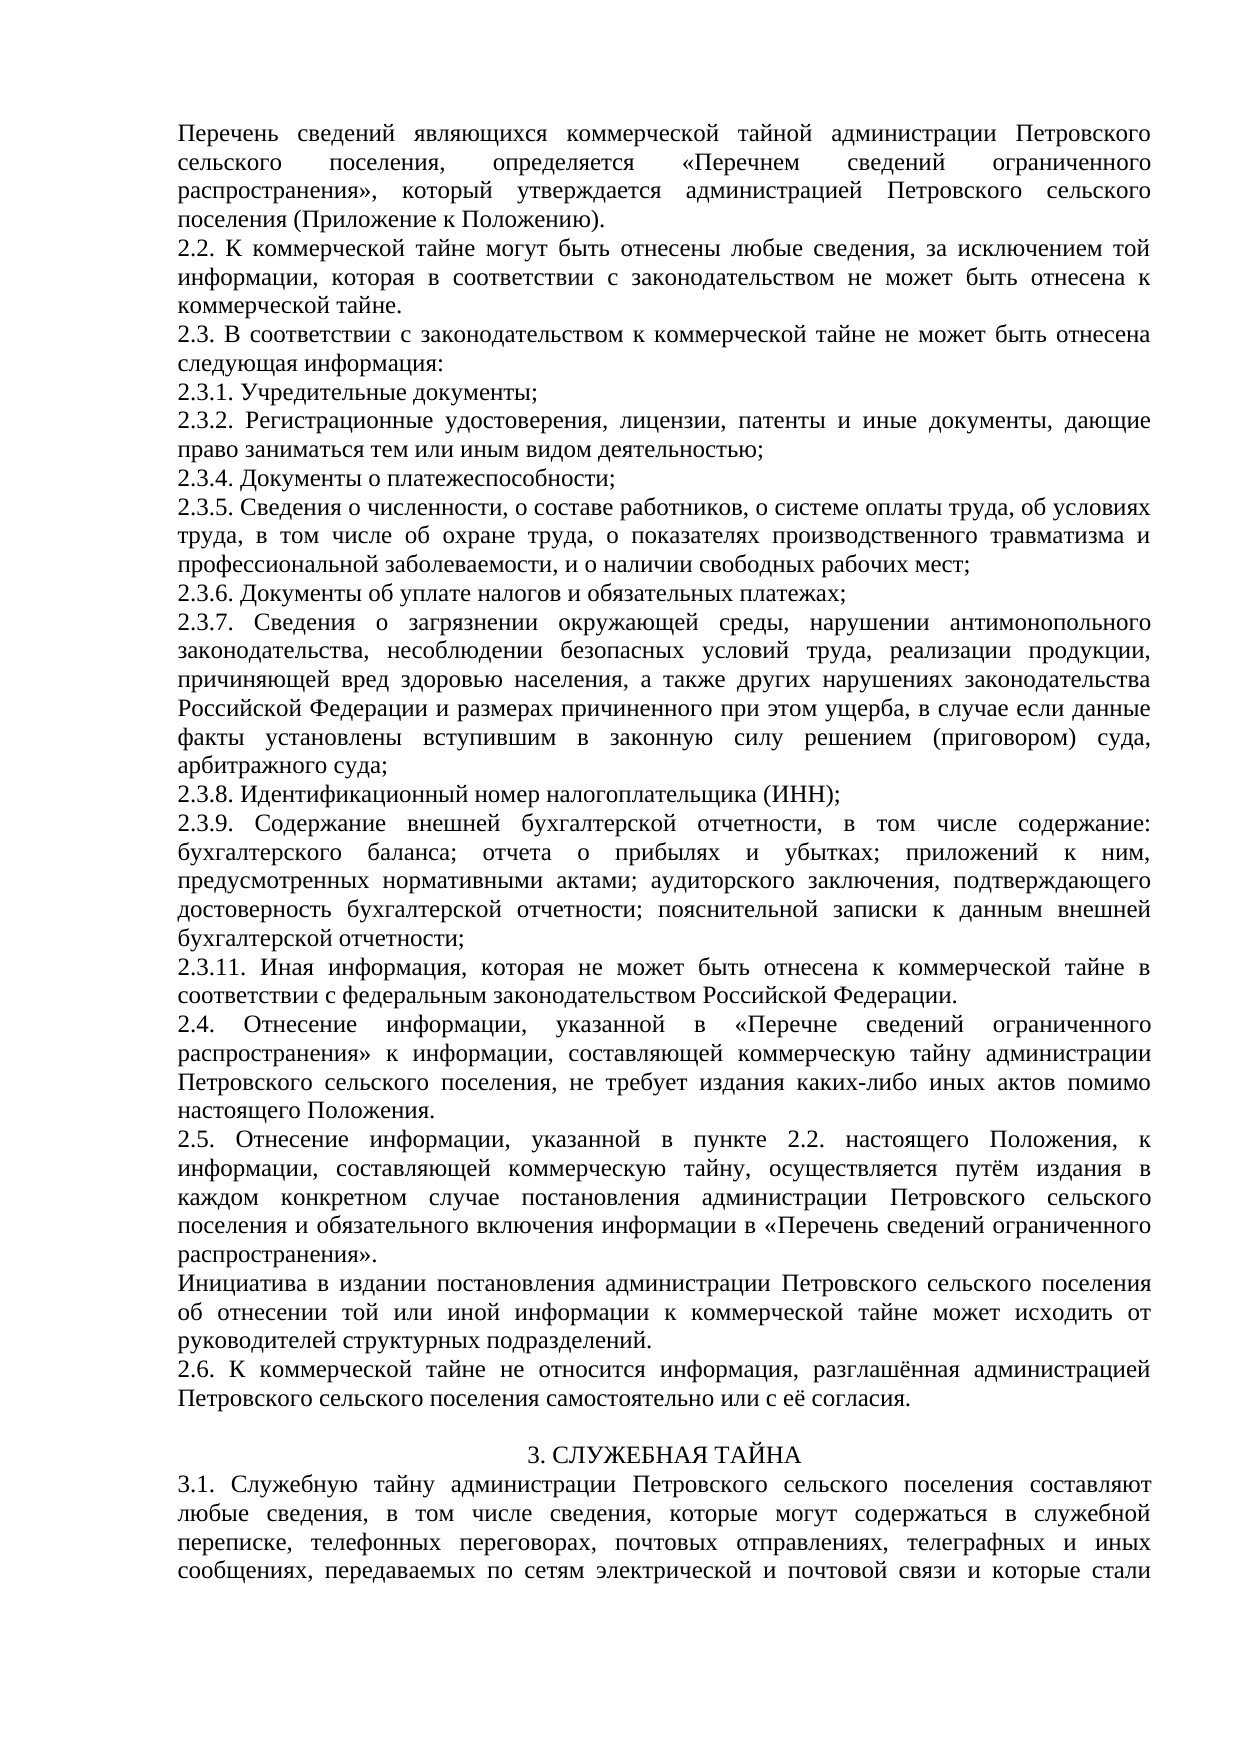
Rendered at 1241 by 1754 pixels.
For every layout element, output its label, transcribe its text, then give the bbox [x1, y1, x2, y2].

text 2.3.11. Иная информация, которая не может быть отнесена к коммерческой тайне в соответствии с федеральным законодательством Российской Федерации. [177, 952, 1152, 1009]
text 2.3.1. Учредительные документы; [177, 377, 1152, 406]
text 2.3.5. Сведения о численности, о составе работников, о системе оплаты труда, об условиях труда, в том числе об охране труда, о показателях производственного травматизма и профессиональной заболеваемости, и о наличии свободных рабочих мест; [177, 492, 1152, 578]
text 2.2. К коммерческой тайне могут быть отнесены любые сведения, за исключением той информации, которая в соответствии с законодательством не может быть отнесена к коммерческой тайне. [177, 233, 1152, 319]
text 2.6. К коммерческой тайне не относится информация, разглашённая администрацией Петровского сельского поселения самостоятельно или с её согласия. [177, 1354, 1152, 1412]
text Инициатива в издании постановления администрации Петровского сельского поселения об отнесении той или иной информации к коммерческой тайне может исходить от руководителей структурных подразделений. [177, 1268, 1152, 1354]
text 2.3.8. Идентификационный номер налогоплательщика (ИНН); [177, 779, 1152, 808]
text Перечень сведений являющихся коммерческой тайной администрации Петровского сельского поселения, определяется «Перечнем сведений ограниченного распространения», который утверждается администрацией Петровского сельского поселения (Приложение к Положению). [177, 118, 1152, 233]
text 2.4. Отнесение информации, указанной в «Перечне сведений ограниченного распространения» к информации, составляющей коммерческую тайну администрации Петровского сельского поселения, не требует издания каких-либо иных актов помимо настоящего Положения. [177, 1009, 1152, 1124]
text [177, 1469, 1152, 1584]
text 2.5. Отнесение информации, указанной в пункте 2.2. настоящего Положения, к информации, составляющей коммерческую тайну, осуществляется путём издания в каждом конкретном случае постановления администрации Петровского сельского поселения и обязательного включения информации в «Перечень сведений ограниченного распространения». [177, 1124, 1152, 1268]
text 2.3.4. Документы о платежеспособности; [177, 463, 1152, 492]
text 2.3.2. Регистрационные удостоверения, лицензии, патенты и иные документы, дающие право заниматься тем или иным видом деятельностью; [177, 406, 1152, 463]
text 2.3. В соответствии с законодательством к коммерческой тайне не может быть отнесена следующая информация: [177, 319, 1152, 377]
text 2.3.6. Документы об уплате налогов и обязательных платежах; [177, 578, 1152, 607]
text 2.3.7. Сведения о загрязнении окружающей среды, нарушении антимонопольного законодательства, несоблюдении безопасных условий труда, реализации продукции, причиняющей вред здоровью населения, а также других нарушениях законодательства Российской Федерации и размерах причиненного при этом ущерба, в случае если данные факты установлены вступившим в законную силу решением (приговором) суда, арбитражного суда; [177, 607, 1152, 779]
text 2.3.9. Содержание внешней бухгалтерской отчетности, в том числе содержание: бухгалтерского баланса; отчета о прибылях и убытках; приложений к ним, предусмотренных нормативными актами; аудиторского заключения, подтверждающего достоверность бухгалтерской отчетности; пояснительной записки к данным внешней бухгалтерской отчетности; [177, 808, 1152, 952]
text 3. СЛУЖЕБНАЯ ТАЙНА [177, 1441, 1152, 1469]
